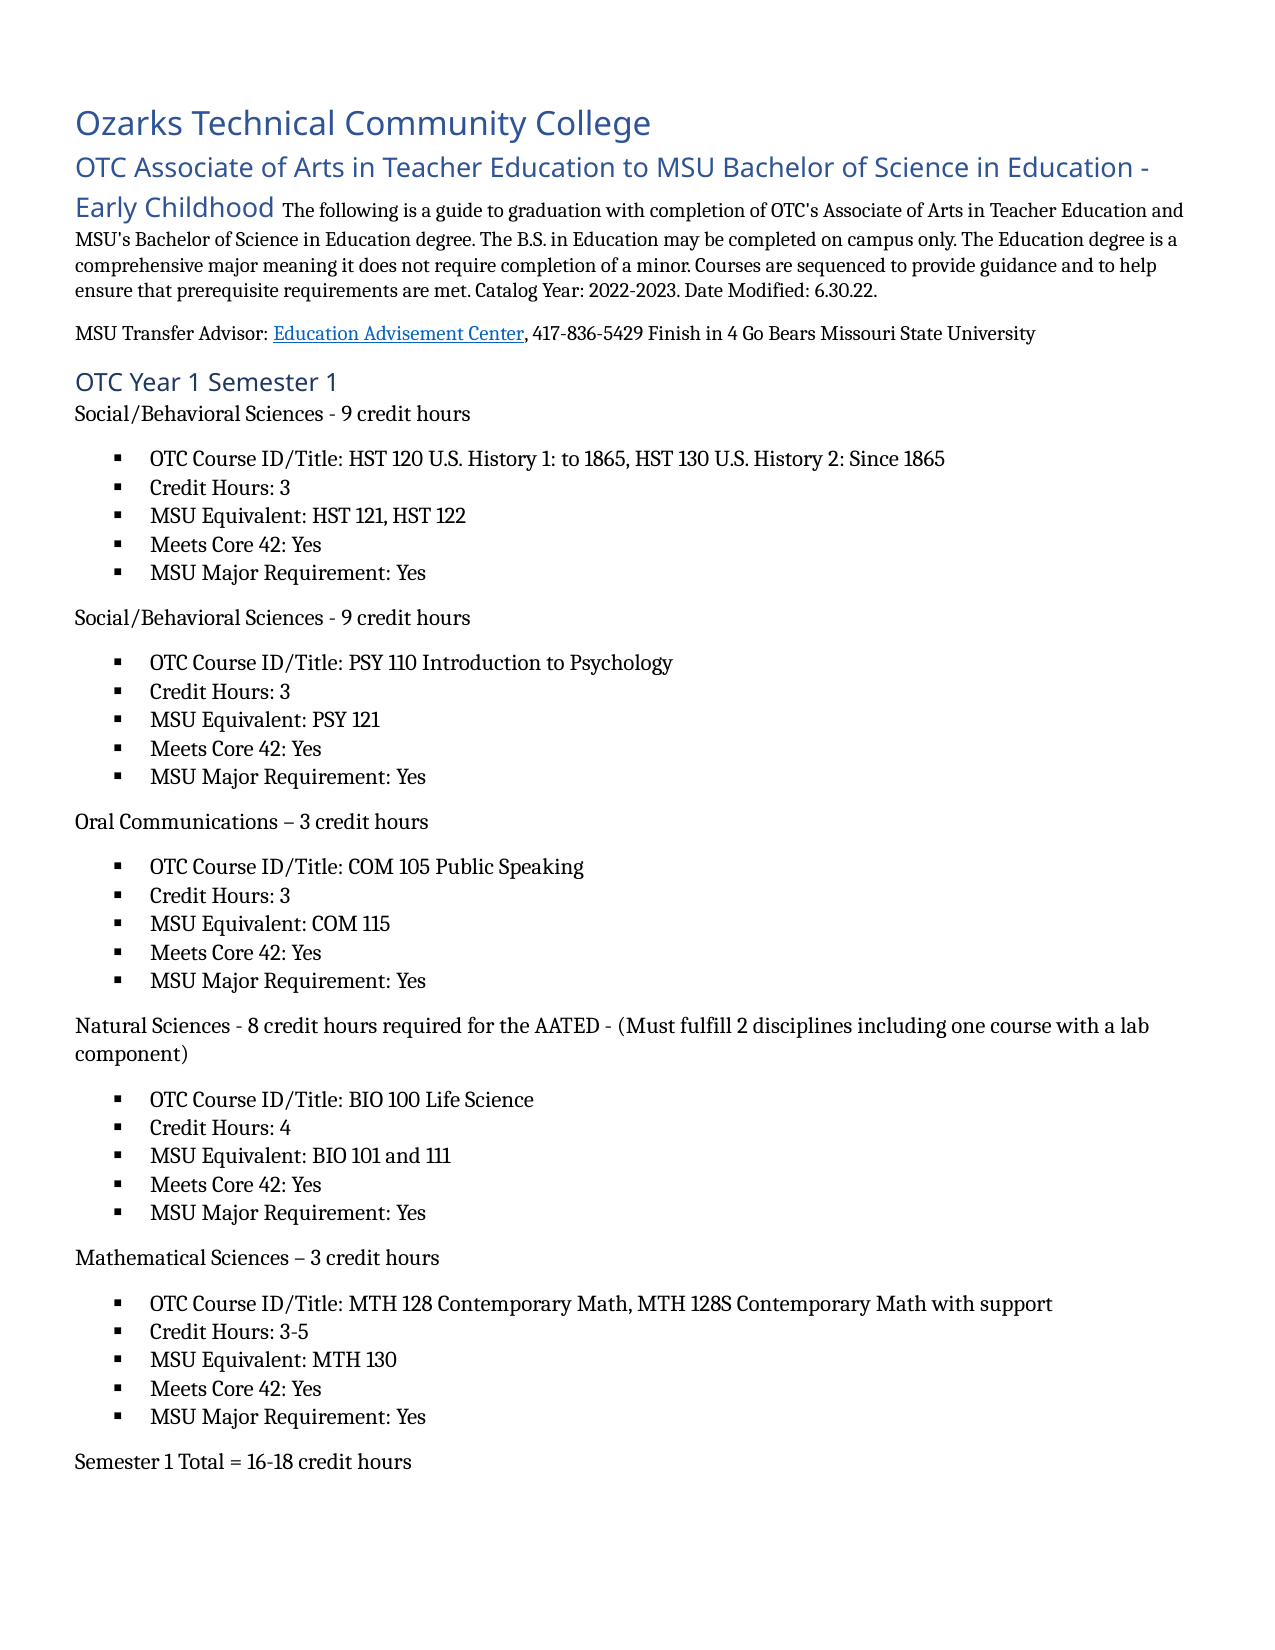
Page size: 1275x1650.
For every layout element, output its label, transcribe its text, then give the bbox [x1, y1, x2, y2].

text OTC Associate of Arts in Teacher Education to MSU Bachelor of Science in Education - Early Childhood The following is a guide to graduation with completion of OTC's Associate of Arts in Teacher Education and MSU's Bachelor of Science in Education degree. The B.S. in Education may be completed on campus only. The Education degree is a comprehensive major meaning it does not require completion of a minor. Courses are sequenced to provide guidance and to help ensure that prerequisite requirements are met. Catalog Year: 2022-2023. Date Modified: 6.30.22. [75, 149, 1200, 303]
list Credit Hours: 3 [112, 474, 1200, 501]
list MSU Major Requirement: Yes [112, 968, 1200, 994]
list Meets Core 42: Yes [112, 939, 1200, 966]
list Credit Hours: 3-5 [112, 1319, 1200, 1345]
list Credit Hours: 3 [112, 882, 1200, 909]
list MSU Major Requirement: Yes [112, 560, 1200, 586]
list MSU Major Requirement: Yes [112, 1200, 1200, 1226]
text Mathematical Sciences – 3 credit hours [75, 1245, 1200, 1272]
list MSU Equivalent: PSY 121 [112, 707, 1200, 733]
list MSU Major Requirement: Yes [112, 764, 1200, 790]
text Semester 1 Total = 16-18 credit hours [75, 1449, 1200, 1476]
list OTC Course ID/Title: HST 120 U.S. History 1: to 1865, HST 130 U.S. History 2: Since 1865 [112, 446, 1200, 472]
text Natural Sciences - 8 credit hours required for the AATED - (Must fulfill 2 disciplines including one course with a lab component) [75, 1013, 1200, 1068]
list OTC Course ID/Title: PSY 110 Introduction to Psychology [112, 650, 1200, 676]
list Meets Core 42: Yes [112, 531, 1200, 558]
text Oral Communications – 3 credit hours [75, 809, 1200, 835]
text Social/Behavioral Sciences - 9 credit hours [75, 401, 1200, 427]
list MSU Equivalent: MTH 130 [112, 1347, 1200, 1373]
list MSU Equivalent: COM 115 [112, 911, 1200, 937]
list MSU Equivalent: BIO 101 and 111 [112, 1143, 1200, 1169]
list Meets Core 42: Yes [112, 735, 1200, 762]
text MSU Transfer Advisor: Education Advisement Center, 417-836-5429 Finish in 4 Go Bears Missouri State University [75, 322, 1200, 346]
list Meets Core 42: Yes [112, 1172, 1200, 1198]
list MSU Major Requirement: Yes [112, 1404, 1200, 1430]
list OTC Course ID/Title: MTH 128 Contemporary Math, MTH 128S Contemporary Math with support [112, 1290, 1200, 1317]
text Social/Behavioral Sciences - 9 credit hours [75, 605, 1200, 631]
list MSU Equivalent: HST 121, HST 122 [112, 503, 1200, 529]
subtitle OTC Year 1 Semester 1 [75, 364, 1200, 398]
list Meets Core 42: Yes [112, 1376, 1200, 1402]
subtitle Ozarks Technical Community College [75, 100, 1200, 145]
list Credit Hours: 3 [112, 678, 1200, 705]
list OTC Course ID/Title: BIO 100 Life Science [112, 1086, 1200, 1113]
list Credit Hours: 4 [112, 1115, 1200, 1141]
list OTC Course ID/Title: COM 105 Public Speaking [112, 854, 1200, 880]
